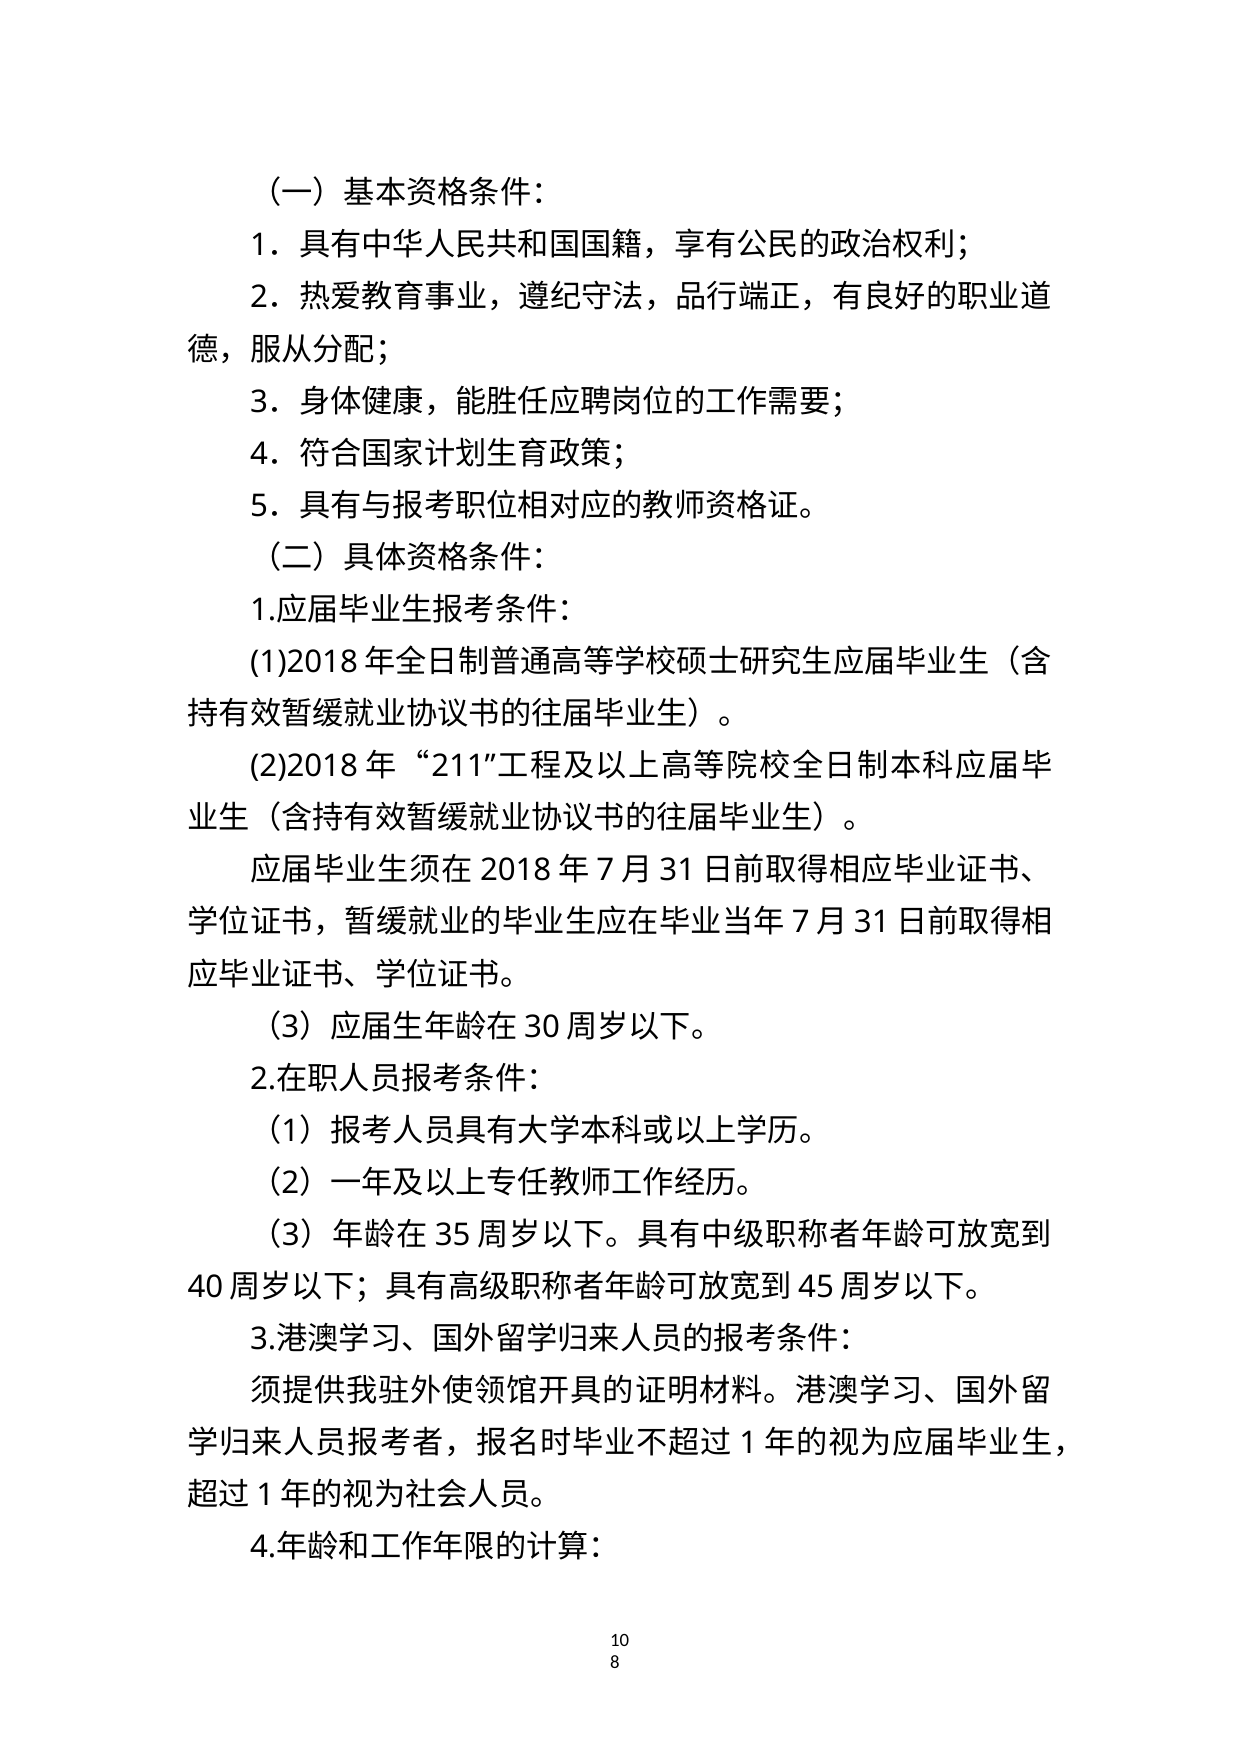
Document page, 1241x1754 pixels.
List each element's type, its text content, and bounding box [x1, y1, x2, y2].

text （1）报考人员具有大学本科或以上学历。 [187, 1099, 1053, 1152]
text （2）一年及以上专任教师工作经历。 [187, 1152, 1053, 1204]
text 2．热爱教育事业，遵纪守法，品行端正，有良好的职业道德，服从分配； [187, 266, 1053, 370]
text 须提供我驻外使领馆开具的证明材料。港澳学习、国外留学归来人员报考者，报名时毕业不超过1年的视为应届毕业生，超过1年的视为社会人员。 [187, 1360, 1053, 1516]
text 4．符合国家计划生育政策； [187, 422, 1053, 474]
text 3.港澳学习、国外留学归来人员的报考条件： [187, 1308, 1053, 1360]
text 2.在职人员报考条件： [187, 1047, 1053, 1099]
text （3）年龄在35周岁以下。具有中级职称者年龄可放宽到40周岁以下；具有高级职称者年龄可放宽到45周岁以下。 [187, 1204, 1053, 1308]
text 4.年龄和工作年限的计算： [187, 1516, 1053, 1568]
text 5．具有与报考职位相对应的教师资格证。 [187, 474, 1053, 527]
text (2)2018年“211”工程及以上高等院校全日制本科应届毕业生（含持有效暂缓就业协议书的往届毕业生）。 [187, 735, 1053, 839]
text (1)2018年全日制普通高等学校硕士研究生应届毕业生（含持有效暂缓就业协议书的往届毕业生）。 [187, 631, 1053, 735]
text 1.应届毕业生报考条件： [187, 579, 1053, 631]
text （3）应届生年龄在30周岁以下。 [187, 995, 1053, 1047]
text 1．具有中华人民共和国国籍，享有公民的政治权利； [187, 214, 1053, 266]
text 3．身体健康，能胜任应聘岗位的工作需要； [187, 370, 1053, 422]
text 应届毕业生须在2018年7月31日前取得相应毕业证书、学位证书，暂缓就业的毕业生应在毕业当年7月31日前取得相应毕业证书、学位证书。 [187, 839, 1053, 995]
text （一）基本资格条件： [187, 162, 1053, 214]
text （二）具体资格条件： [187, 527, 1053, 579]
